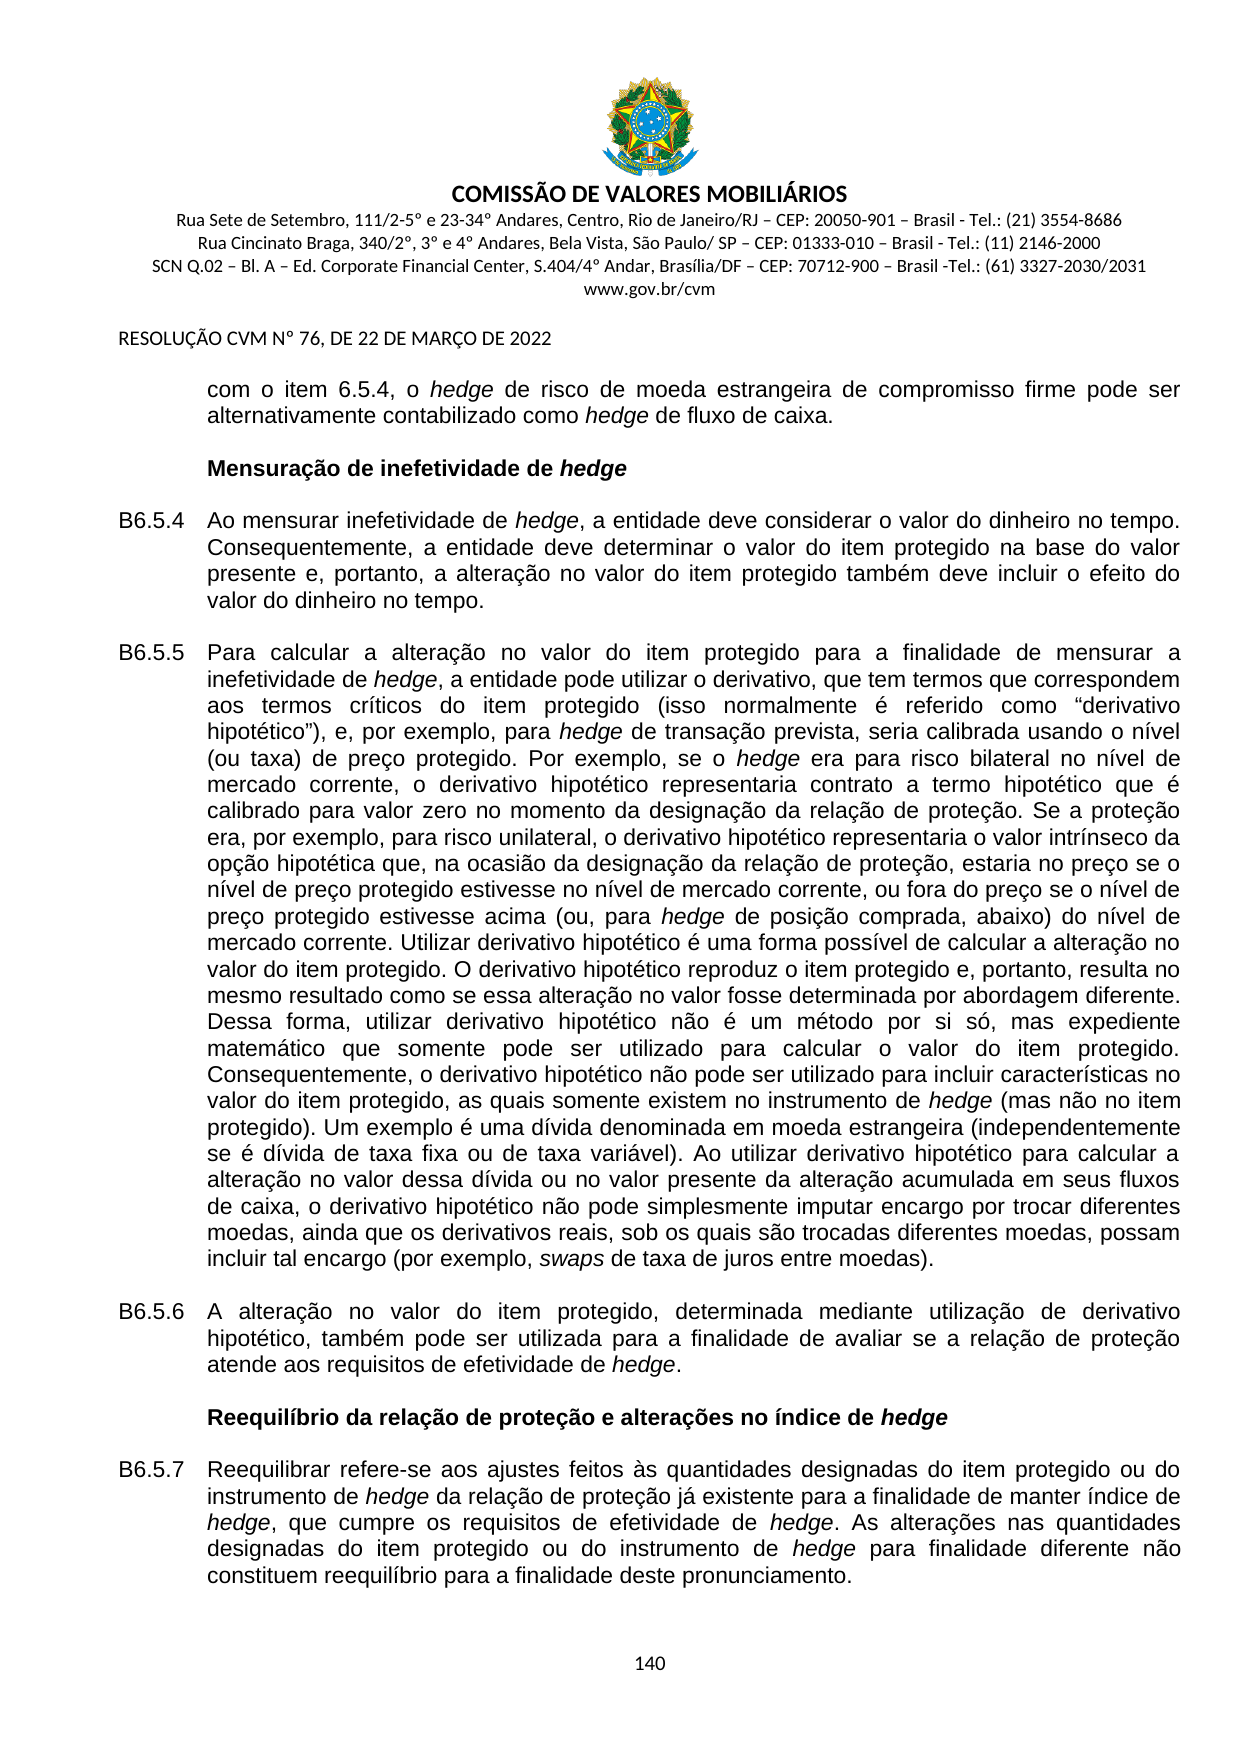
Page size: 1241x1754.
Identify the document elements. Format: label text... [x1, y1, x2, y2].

text B6.5.5 Para calcular a alteração no valor do item protegido para a finalidade de mensurar a inefetividade de hedge, a entidade pode utilizar o derivativo, que tem termos que correspondem aos termos críticos do item protegido (isso normalmente é referido como “derivativo hipotético”), e, por exemplo, para hedge de transação prevista, seria calibrada usando o nível (ou taxa) de preço protegido. Por exemplo, se o hedge era para risco bilateral no nível de mercado corrente, o derivativo hipotético representaria contrato a termo hipotético que é calibrado para valor zero no momento da designação da relação de proteção. Se a proteção era, por exemplo, para risco unilateral, o derivativo hipotético representaria o valor intrínseco da opção hipotética que, na ocasião da designação da relação de proteção, estaria no preço se o nível de preço protegido estivesse no nível de mercado corrente, ou fora do preço se o nível de preço protegido estivesse acima (ou, para hedge de posição comprada, abaixo) do nível de mercado corrente. Utilizar derivativo hipotético é uma forma possível de calcular a alteração no valor do item protegido. O derivativo hipotético reproduz o item protegido e, portanto, resulta no mesmo resultado como se essa alteração no valor fosse determinada por abordagem diferente. Dessa forma, utilizar derivativo hipotético não é um método por si só, mas expediente matemático que somente pode ser utilizado para calcular o valor do item protegido. Consequentemente, o derivativo hipotético não pode ser utilizado para incluir características no valor do item protegido, as quais somente existem no instrumento de hedge (mas não no item protegido). Um exemplo é uma dívida denominada em moeda estrangeira (independentemente se é dívida de taxa fixa ou de taxa variável). Ao utilizar derivativo hipotético para calcular a alteração no valor dessa dívida ou no valor presente da alteração acumulada em seus fluxos de caixa, o derivativo hipotético não pode simplesmente imputar encargo por trocar diferentes moedas, ainda que os derivativos reais, sob os quais são trocadas diferentes moedas, possam incluir tal encargo (por exemplo, swaps de taxa de juros entre moedas). [118, 639, 1181, 1272]
text B6.5.6 A alteração no valor do item protegido, determinada mediante utilização de derivativo hipotético, também pode ser utilizada para a finalidade de avaliar se a relação de proteção atende aos requisitos de efetividade de hedge. [118, 1298, 1181, 1377]
text Mensuração de inefetividade de hedge [207, 455, 1181, 481]
text B6.5.7 Reequilibrar refere-se aos ajustes feitos às quantidades designadas do item protegido ou do instrumento de hedge da relação de proteção já existente para a finalidade de manter índice de hedge, que cumpre os requisitos de efetividade de hedge. As alterações nas quantidades designadas do item protegido ou do instrumento de hedge para finalidade diferente não constituem reequilíbrio para a finalidade deste pronunciamento. [118, 1456, 1181, 1588]
text Reequilíbrio da relação de proteção e alterações no índice de hedge [207, 1403, 1181, 1430]
text B6.5.4 Ao mensurar inefetividade de hedge, a entidade deve considerar o valor do dinheiro no tempo. Consequentemente, a entidade deve determinar o valor do item protegido na base do valor presente e, portanto, a alteração no valor do item protegido também deve incluir o efeito do valor do dinheiro no tempo. [118, 507, 1181, 613]
picture [598, 75, 702, 179]
